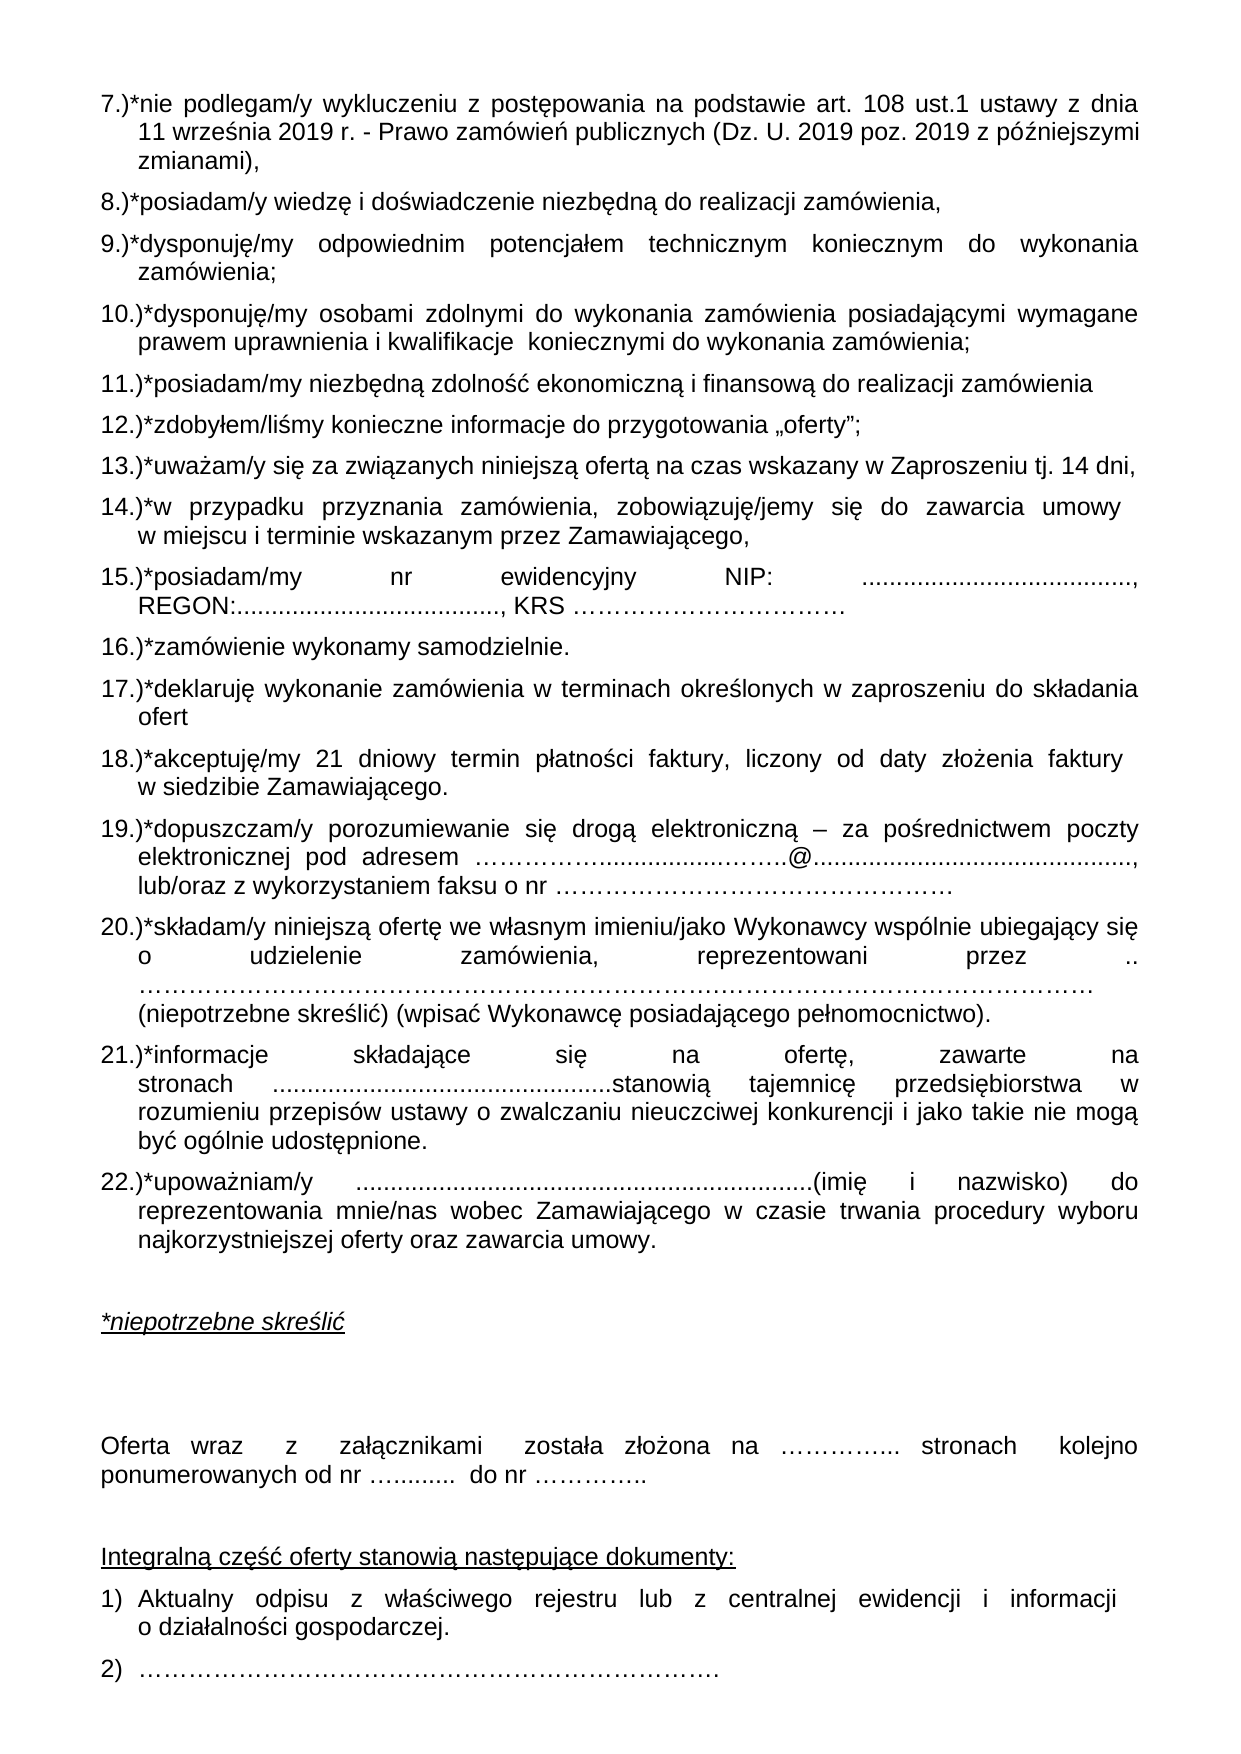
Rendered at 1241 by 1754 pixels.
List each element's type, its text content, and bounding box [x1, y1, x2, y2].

text *niepotrzebne skreślić [100, 1307, 1140, 1336]
list uważam/y się za związanych niniejszą ofertą na czas wskazany w Zaproszeniu tj. 14 dni, [100, 451, 1140, 480]
list upoważniam/y ..................................................................(imię i nazwisko) do reprezentowania mnie/nas wobec Zamawiającego w czasie trwania procedury wyboru najkorzystniejszej oferty oraz zawarcia umowy. [100, 1167, 1140, 1254]
list akceptuję/my 21 dniowy termin płatności faktury, liczony od daty złożenia faktury w siedzibie Zamawiającego. [100, 744, 1140, 801]
list dysponuję/my odpowiednim potencjałem technicznym koniecznym do wykonania zamówienia; [100, 229, 1140, 286]
list zdobyłem/liśmy konieczne informacje do przygotowania „oferty”; [100, 410, 1140, 439]
list posiadam/y wiedzę i doświadczenie niezbędną do realizacji zamówienia, [100, 187, 1140, 216]
text Oferta wraz z załącznikami została złożona na …………... stronach kolejno ponumerowanych od nr …......... do nr ………….. [100, 1431, 1140, 1489]
text Integralną część oferty stanowią następujące dokumenty: [100, 1542, 1140, 1571]
list w przypadku przyznania zamówienia, zobowiązuję/jemy się do zawarcia umowy w miejscu i terminie wskazanym przez Zamawiającego, [100, 492, 1140, 550]
list deklaruję wykonanie zamówienia w terminach określonych w zaproszeniu do składania ofert [101, 674, 1140, 731]
list dopuszczam/y porozumiewanie się drogą elektroniczną – za pośrednictwem poczty elektronicznej pod adresem ……………..................……..@.............................................., lub/oraz z wykorzystaniem faksu o nr ………………………………………… [100, 814, 1140, 900]
list zamówienie wykonamy samodzielnie. [101, 632, 1140, 661]
list dysponuję/my osobami zdolnymi do wykonania zamówienia posiadającymi wymagane prawem uprawnienia i kwalifikacje koniecznymi do wykonania zamówienia; [100, 299, 1140, 356]
list ……………………………………………………………. [100, 1654, 1140, 1682]
list informacje składające się na ofertę, zawarte na stronach .................................................stanowią tajemnicę przedsiębiorstwa w rozumieniu przepisów ustawy o zwalczaniu nieuczciwej konkurencji i jako takie nie mogą być ogólnie udostępnione. [100, 1040, 1140, 1155]
list nie podlegam/y wykluczeniu z postępowania na podstawie art. 108 ust.1 ustawy z dnia 11 września 2019 r. - Prawo zamówień publicznych (Dz. U. 2019 poz. 2019 z późniejszymi zmianami), [100, 89, 1140, 175]
list Aktualny odpisu z właściwego rejestru lub z centralnej ewidencji i informacji o działalności gospodarczej. [100, 1584, 1140, 1641]
list posiadam/my nr ewidencyjny NIP: ......................................., REGON:......................................, KRS …………………………… [100, 562, 1140, 620]
list posiadam/my niezbędną zdolność ekonomiczną i finansową do realizacji zamówienia [100, 369, 1140, 397]
list składam/y niniejszą ofertę we własnym imieniu/jako Wykonawcy wspólnie ubiegający się o udzielenie zamówienia, reprezentowani przez ..…………………………………………………………….……………………………………… (niepotrzebne skreślić) (wpisać Wykonawcę posiadającego pełnomocnictwo). [100, 912, 1140, 1027]
